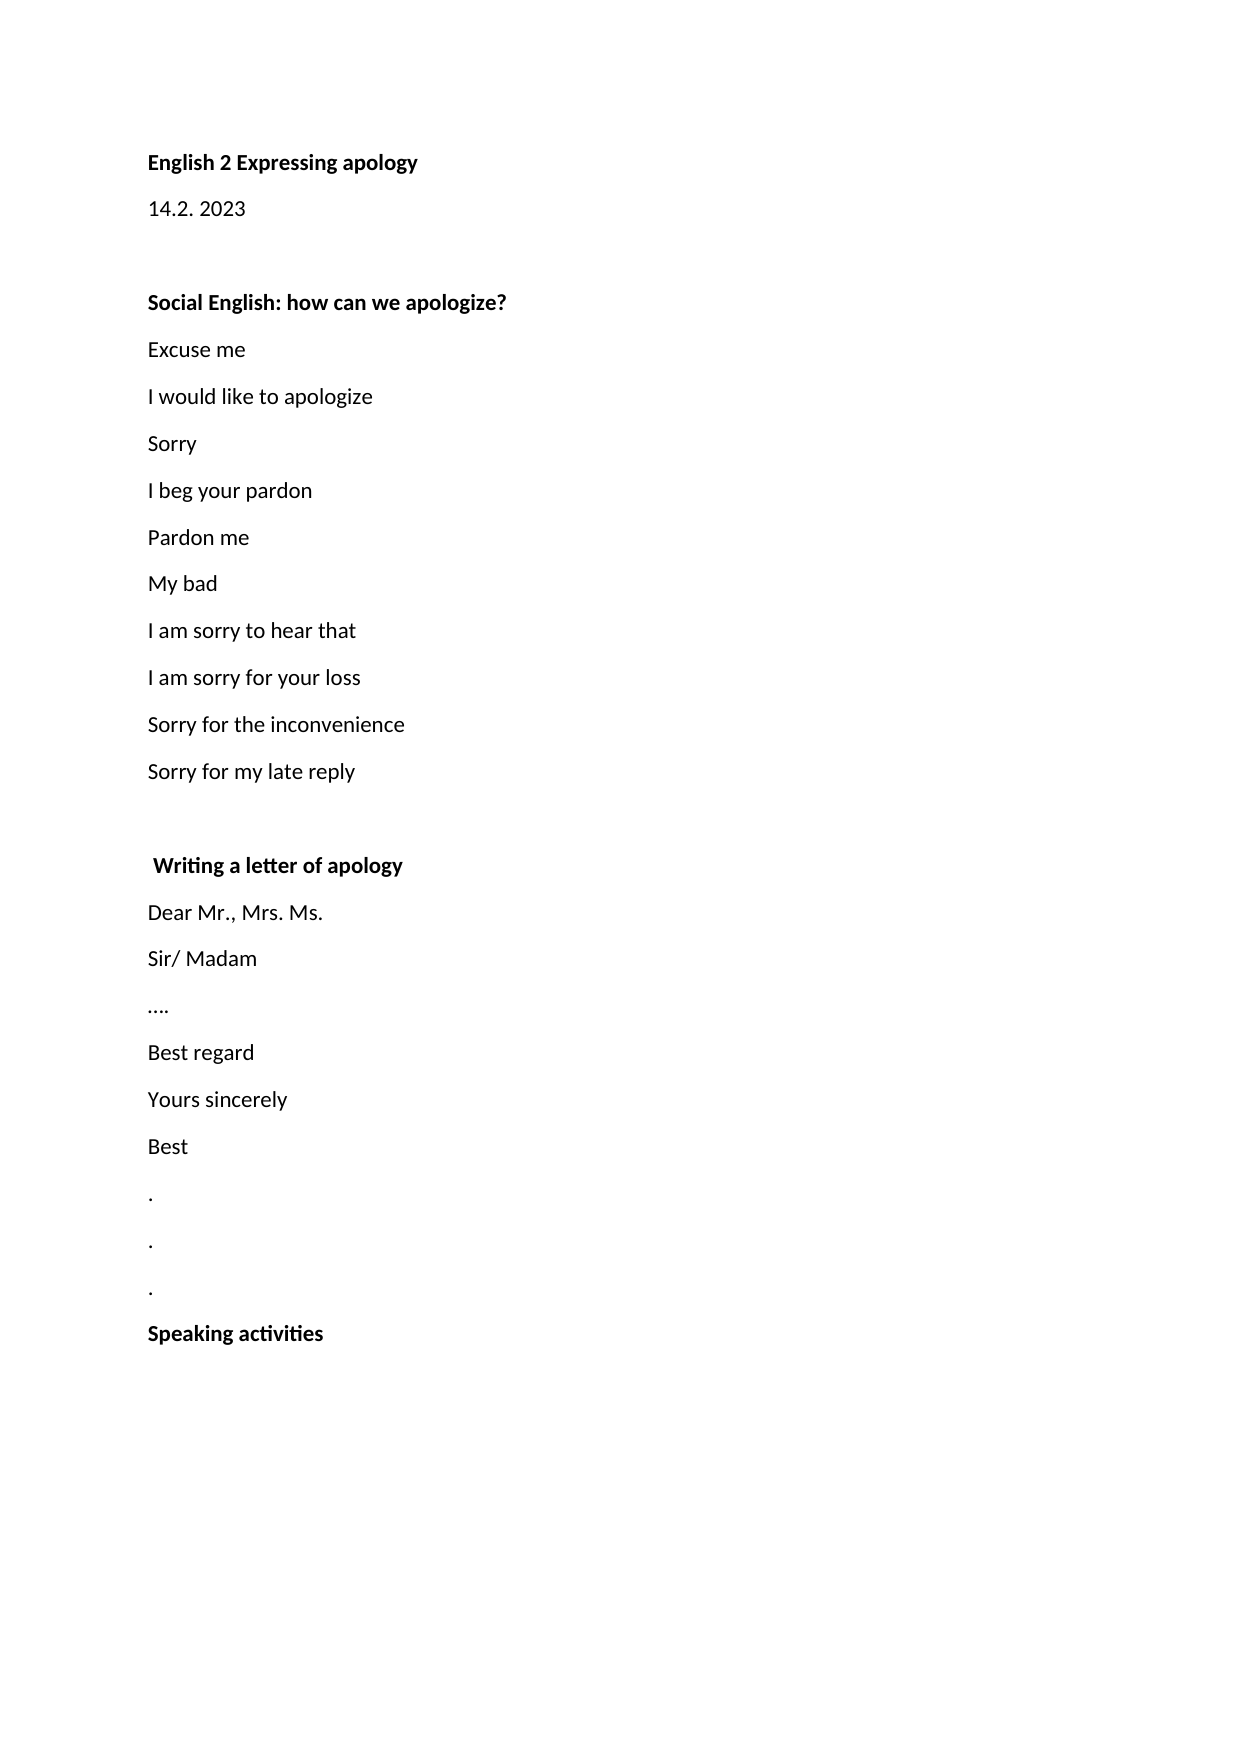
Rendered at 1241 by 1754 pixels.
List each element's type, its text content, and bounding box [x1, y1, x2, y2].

text I am sorry for your loss [148, 663, 1093, 691]
text I beg your pardon [148, 476, 1093, 504]
text I am sorry to hear that [148, 616, 1093, 644]
text . [148, 1179, 1093, 1207]
text English 2 Expressing apology [148, 148, 1093, 176]
text I would like to apologize [148, 382, 1093, 410]
text . [148, 1273, 1093, 1301]
text Yours sincerely [148, 1085, 1093, 1113]
text Dear Mr., Mrs. Ms. [148, 898, 1093, 926]
text 14.2. 2023 [148, 194, 1093, 222]
text My bad [148, 569, 1093, 597]
text Sorry for my late reply [148, 757, 1093, 785]
text Excuse me [148, 335, 1093, 363]
text Sir/ Madam [148, 944, 1093, 972]
text Social English: how can we apologize? [148, 288, 1093, 316]
text Best regard [148, 1038, 1093, 1066]
text …. [148, 991, 1093, 1019]
text Best [148, 1132, 1093, 1160]
text . [148, 1226, 1093, 1254]
text Sorry for the inconvenience [148, 710, 1093, 738]
text Pardon me [148, 523, 1093, 551]
text Sorry [148, 429, 1093, 457]
text Writing a letter of apology [148, 851, 1093, 879]
text Speaking activities [148, 1319, 1093, 1347]
